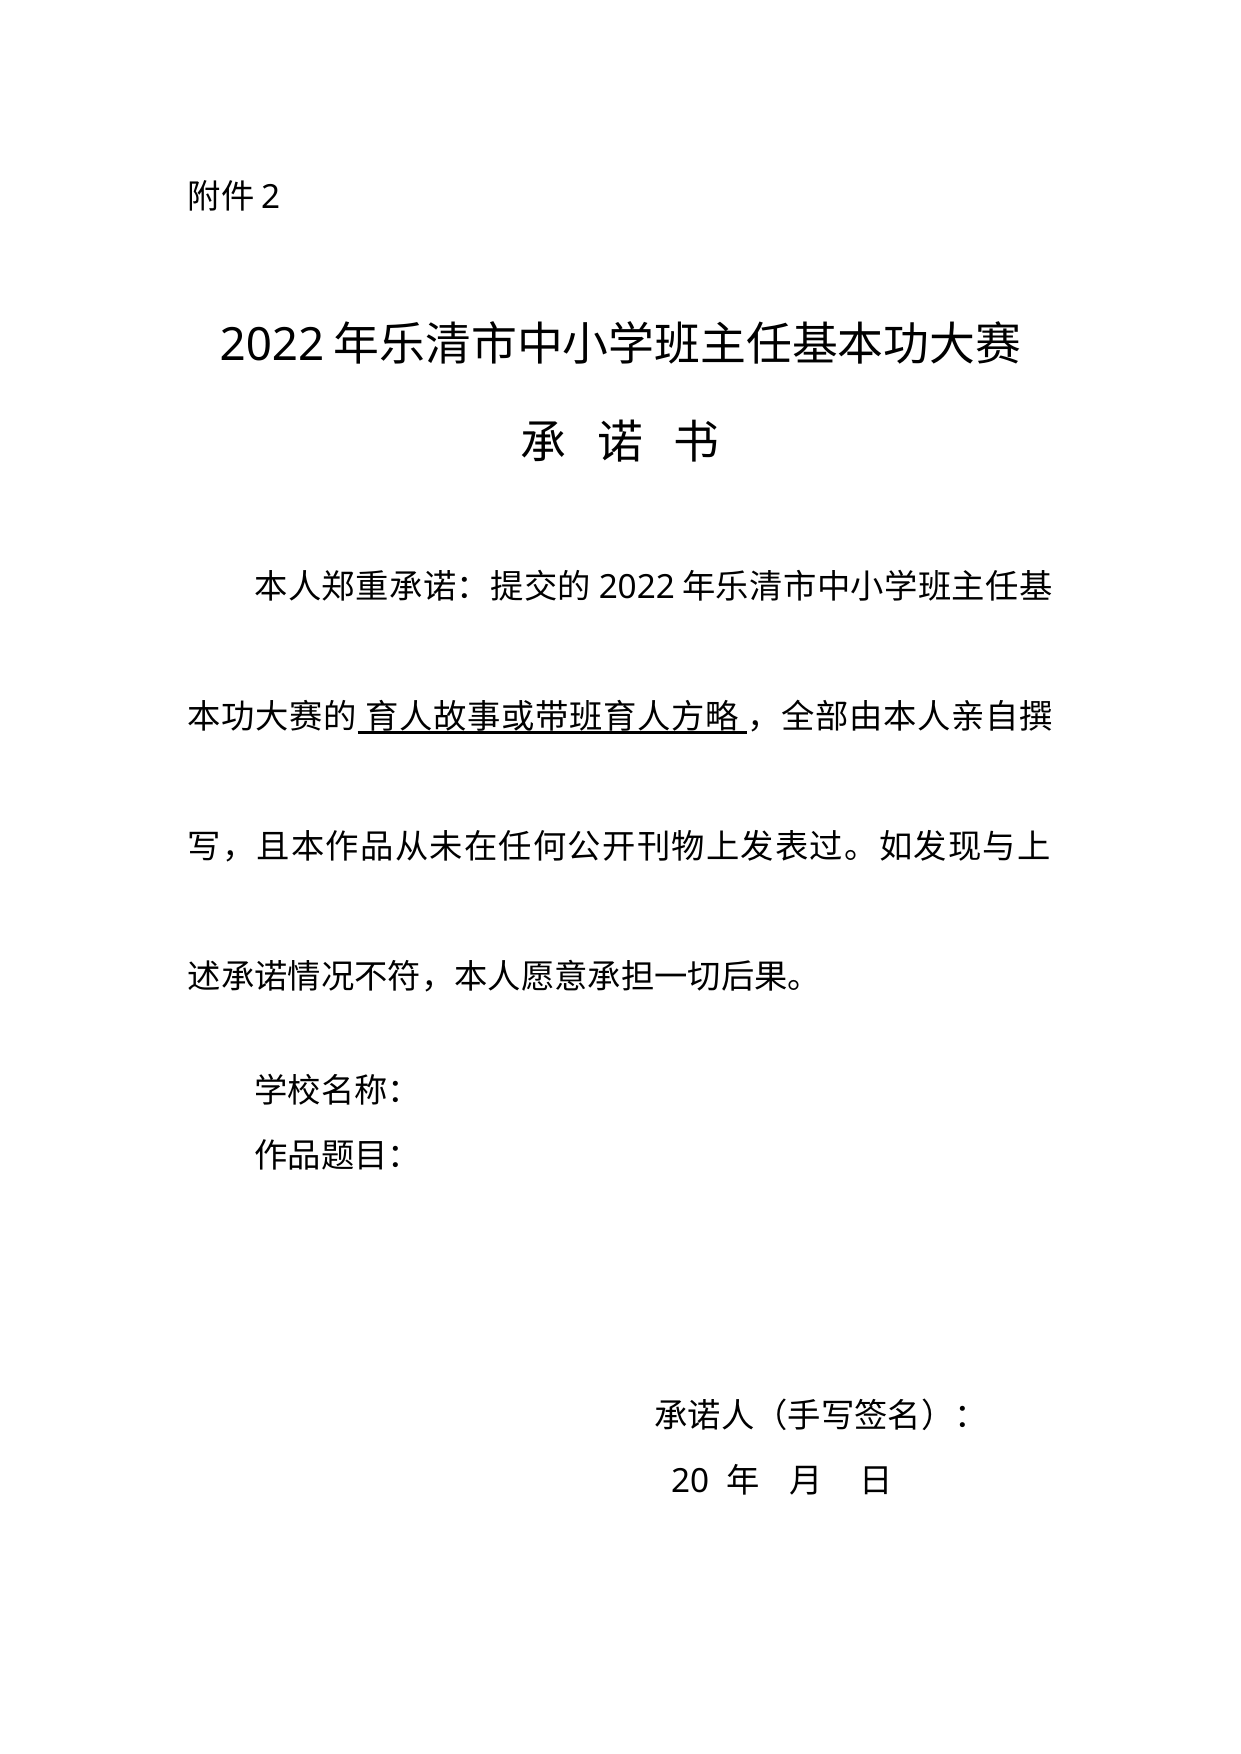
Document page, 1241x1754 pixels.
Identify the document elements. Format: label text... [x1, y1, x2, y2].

text 学校名称： [187, 1055, 1053, 1120]
text 附件2 [187, 162, 1053, 227]
text 2022年乐清市中小学班主任基本功大赛 [187, 292, 1053, 389]
text 承诺人（手写签名）： [187, 1380, 1053, 1445]
text 20 年 月 日 [187, 1445, 1053, 1510]
text 本人郑重承诺：提交的2022年乐清市中小学班主任基本功大赛的 育人故事或带班育人方略 ，全部由本人亲自撰写，且本作品从未在任何公开刊物上发表过。如发现与上述承诺情况不符，本人愿意承担一切后果。 [187, 552, 1053, 1007]
text 作品题目： [187, 1120, 1053, 1185]
text 承 诺 书 [187, 389, 1053, 487]
